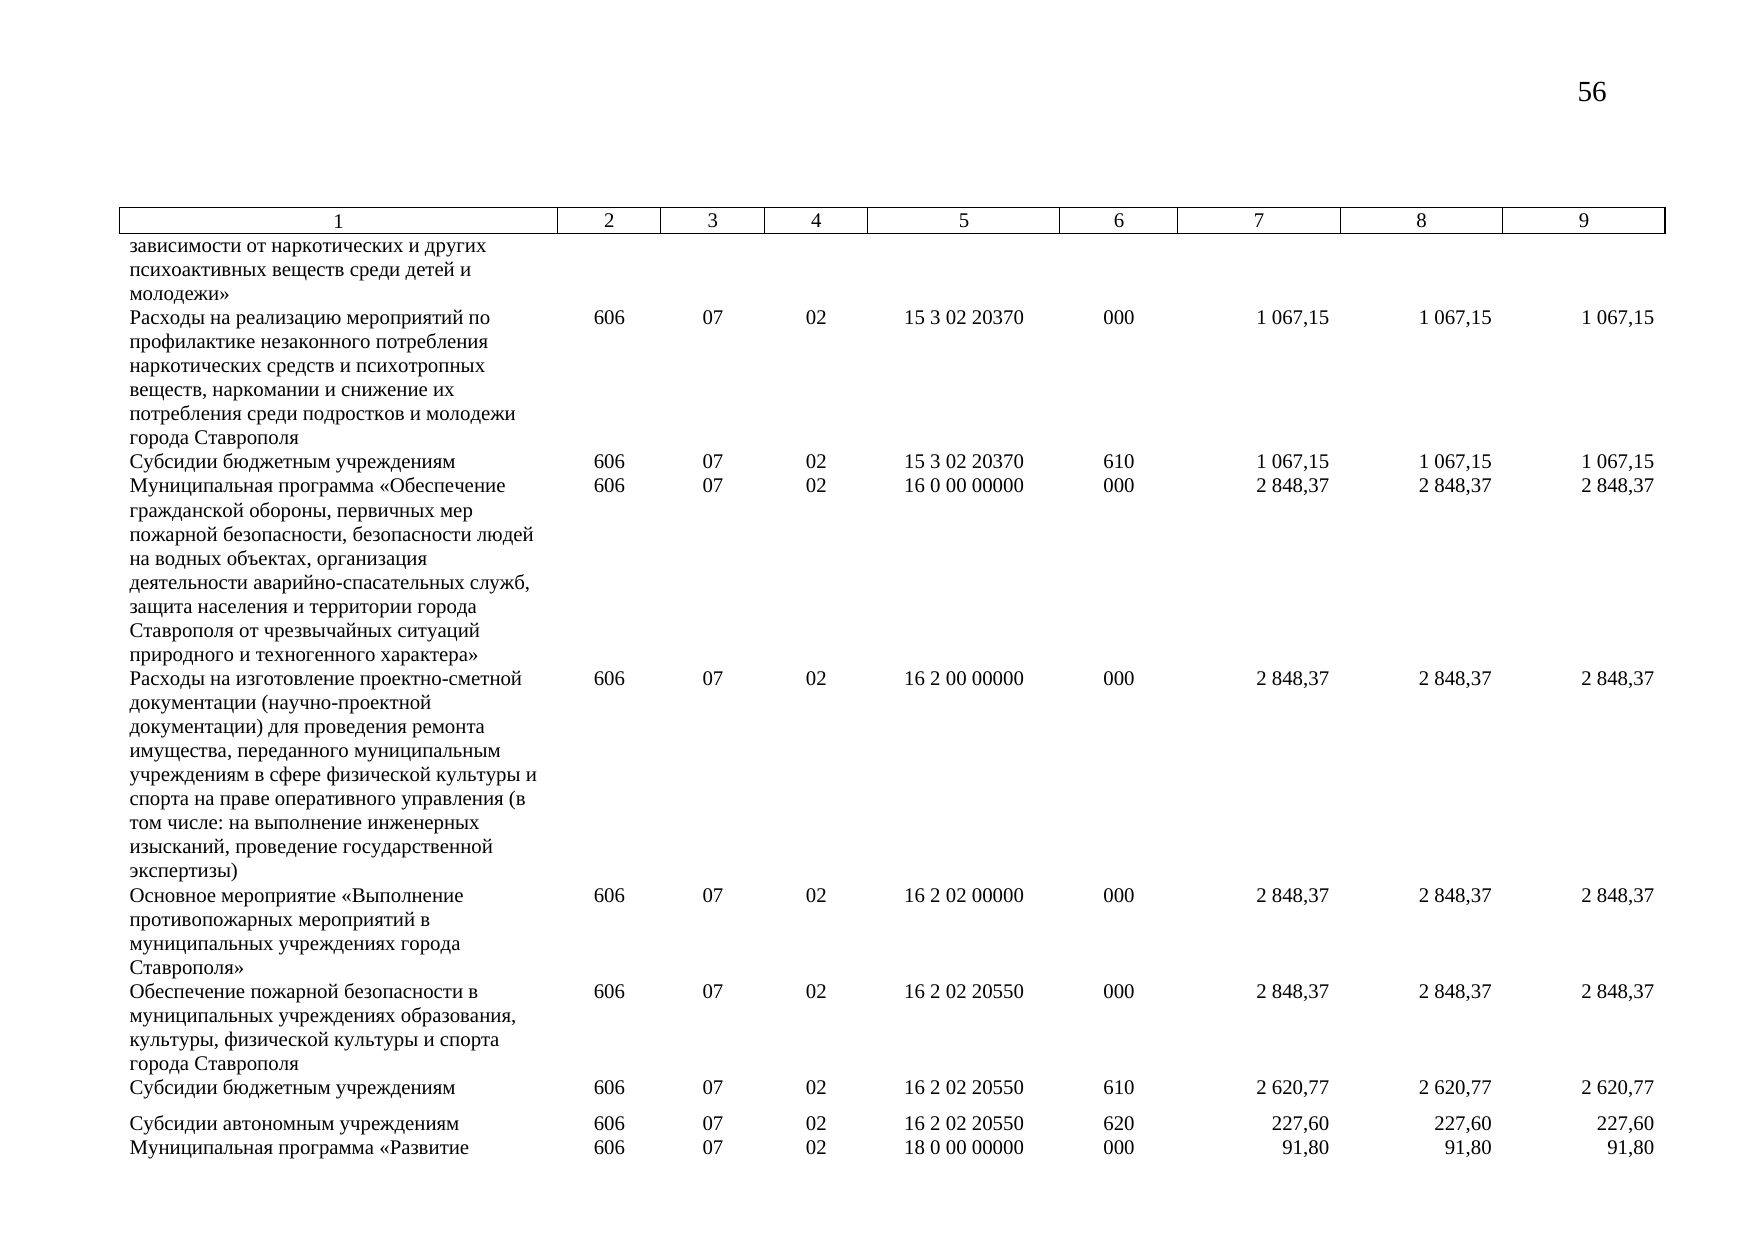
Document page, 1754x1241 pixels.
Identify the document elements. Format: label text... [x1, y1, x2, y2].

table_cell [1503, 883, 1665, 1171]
table_header 3 [661, 208, 764, 233]
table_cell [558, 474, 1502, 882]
table_header 1 [120, 208, 557, 233]
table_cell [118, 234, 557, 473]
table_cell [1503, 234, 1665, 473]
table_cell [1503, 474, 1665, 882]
table_header 9 [1503, 208, 1664, 233]
table_header 2 [558, 208, 660, 233]
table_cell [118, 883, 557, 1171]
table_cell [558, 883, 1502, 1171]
table_header 5 [868, 208, 1059, 233]
table_header 6 [1060, 208, 1177, 233]
table_header 8 [1341, 208, 1502, 233]
table_header 4 [765, 208, 867, 233]
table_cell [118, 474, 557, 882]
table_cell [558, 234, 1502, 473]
table_header 7 [1178, 208, 1340, 233]
